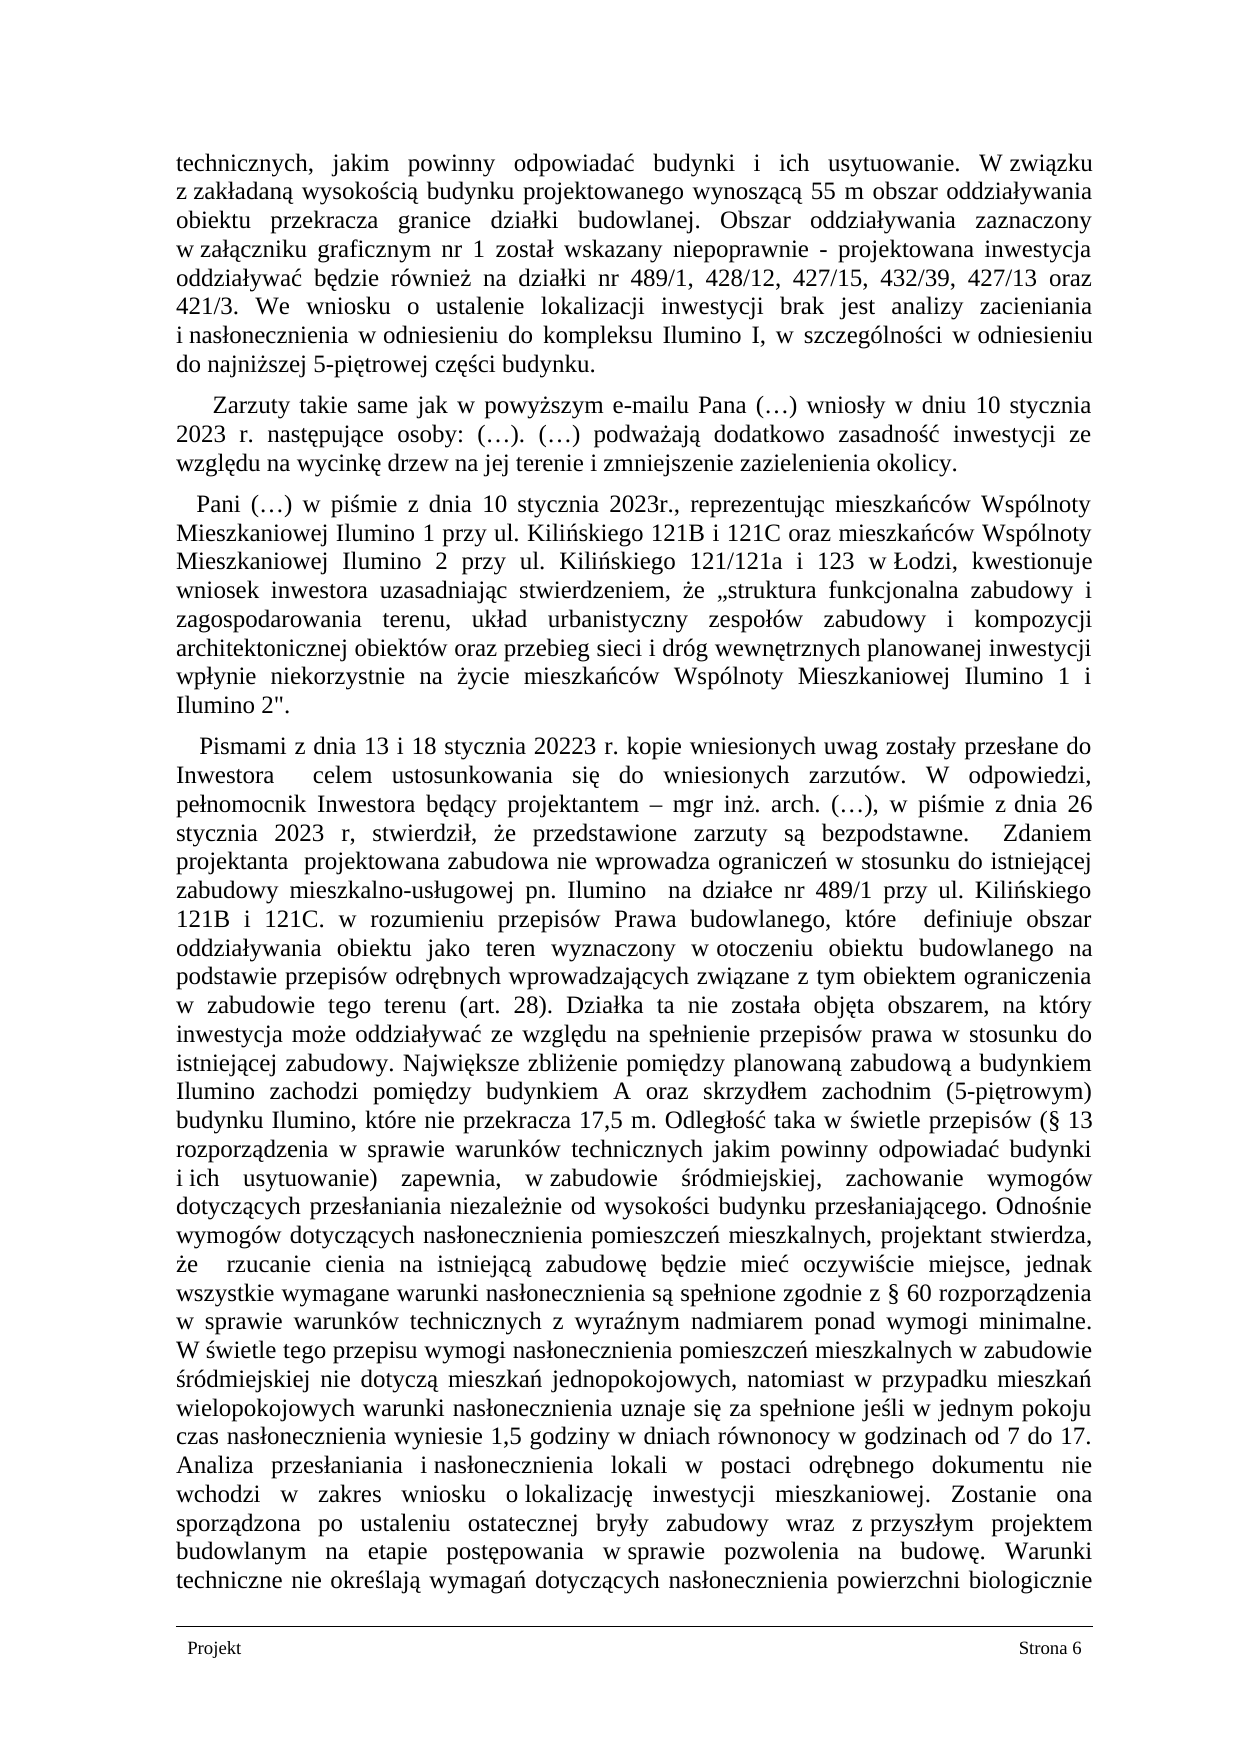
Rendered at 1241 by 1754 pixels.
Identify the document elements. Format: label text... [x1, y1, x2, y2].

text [160, 148, 1093, 378]
text Zarzuty takie same jak w powyższym e-mailu Pana (…) wniosły w dniu 10 stycznia 2023 r. następujące osoby: (…). (…) podważają dodatkowo zasadność inwestycji ze względu na wycinkę drzew na jej terenie i zmniejszenie zazielenienia okolicy. [176, 390, 1093, 476]
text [176, 731, 1093, 1594]
text Pani (…) w piśmie z dnia 10 stycznia 2023r., reprezentując mieszkańców Wspólnoty Mieszkaniowej Ilumino 1 przy ul. Kilińskiego 121B i 121C oraz mieszkańców Wspólnoty Mieszkaniowej Ilumino 2 przy ul. Kilińskiego 121/121a i 123 w Łodzi, kwestionuje wniosek inwestora uzasadniając stwierdzeniem, że „struktura funkcjonalna zabudowy i zagospodarowania terenu, układ urbanistyczny zespołów zabudowy i kompozycji architektonicznej obiektów oraz przebieg sieci i dróg wewnętrznych planowanej inwestycji wpłynie niekorzystnie na życie mieszkańców Wspólnoty Mieszkaniowej Ilumino 1 i Ilumino 2". [176, 489, 1093, 719]
